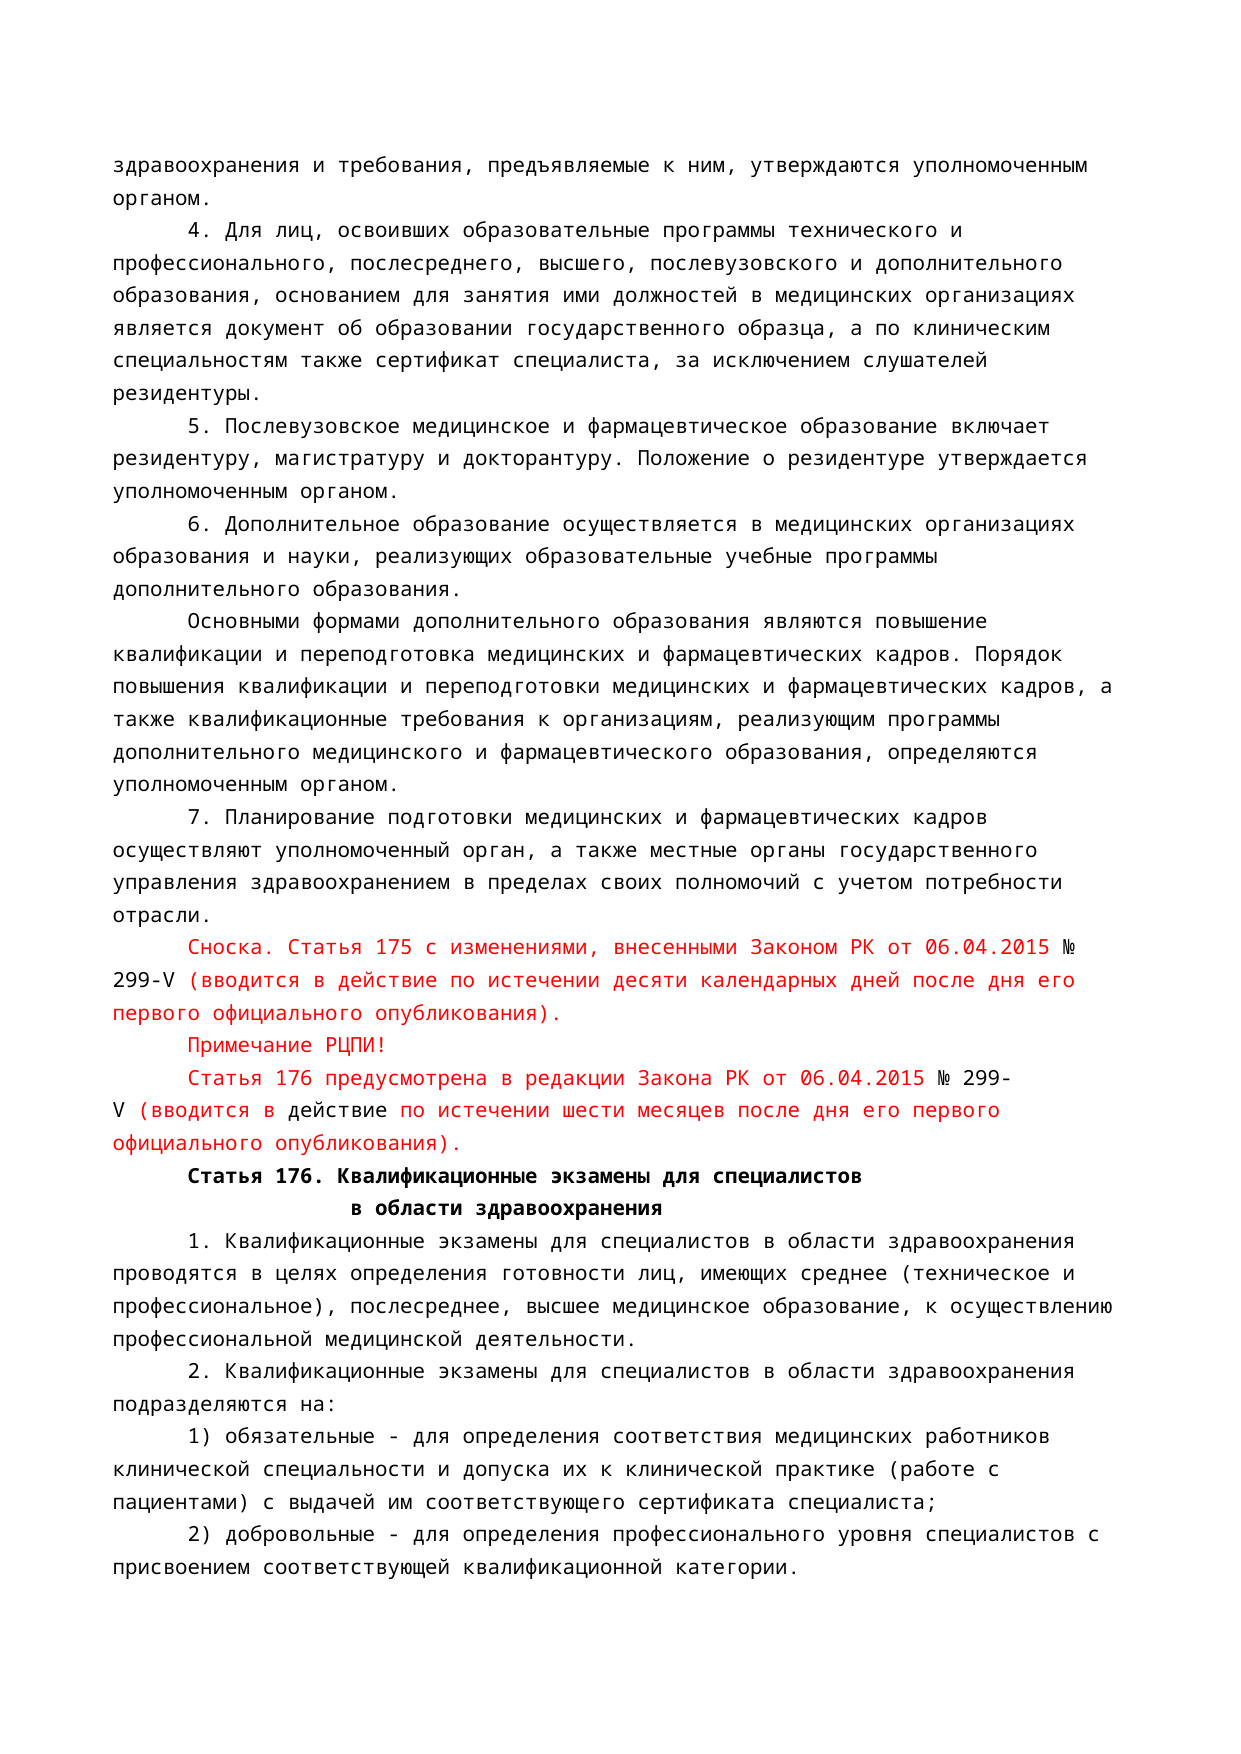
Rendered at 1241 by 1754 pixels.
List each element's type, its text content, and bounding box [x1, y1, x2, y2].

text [112, 1226, 1128, 1580]
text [112, 150, 1128, 1026]
text Статья 176. Квалификационные экзамены для специалистов в области здравоохранения [112, 1161, 1128, 1222]
text Примечание РЦПИ! Статья 176 предусмотрена в редакции Закона РК от 06.04.2015 № 299-V (вводится в действие по истечении шести месяцев после дня его первого официального опубликования). [112, 1030, 1128, 1157]
